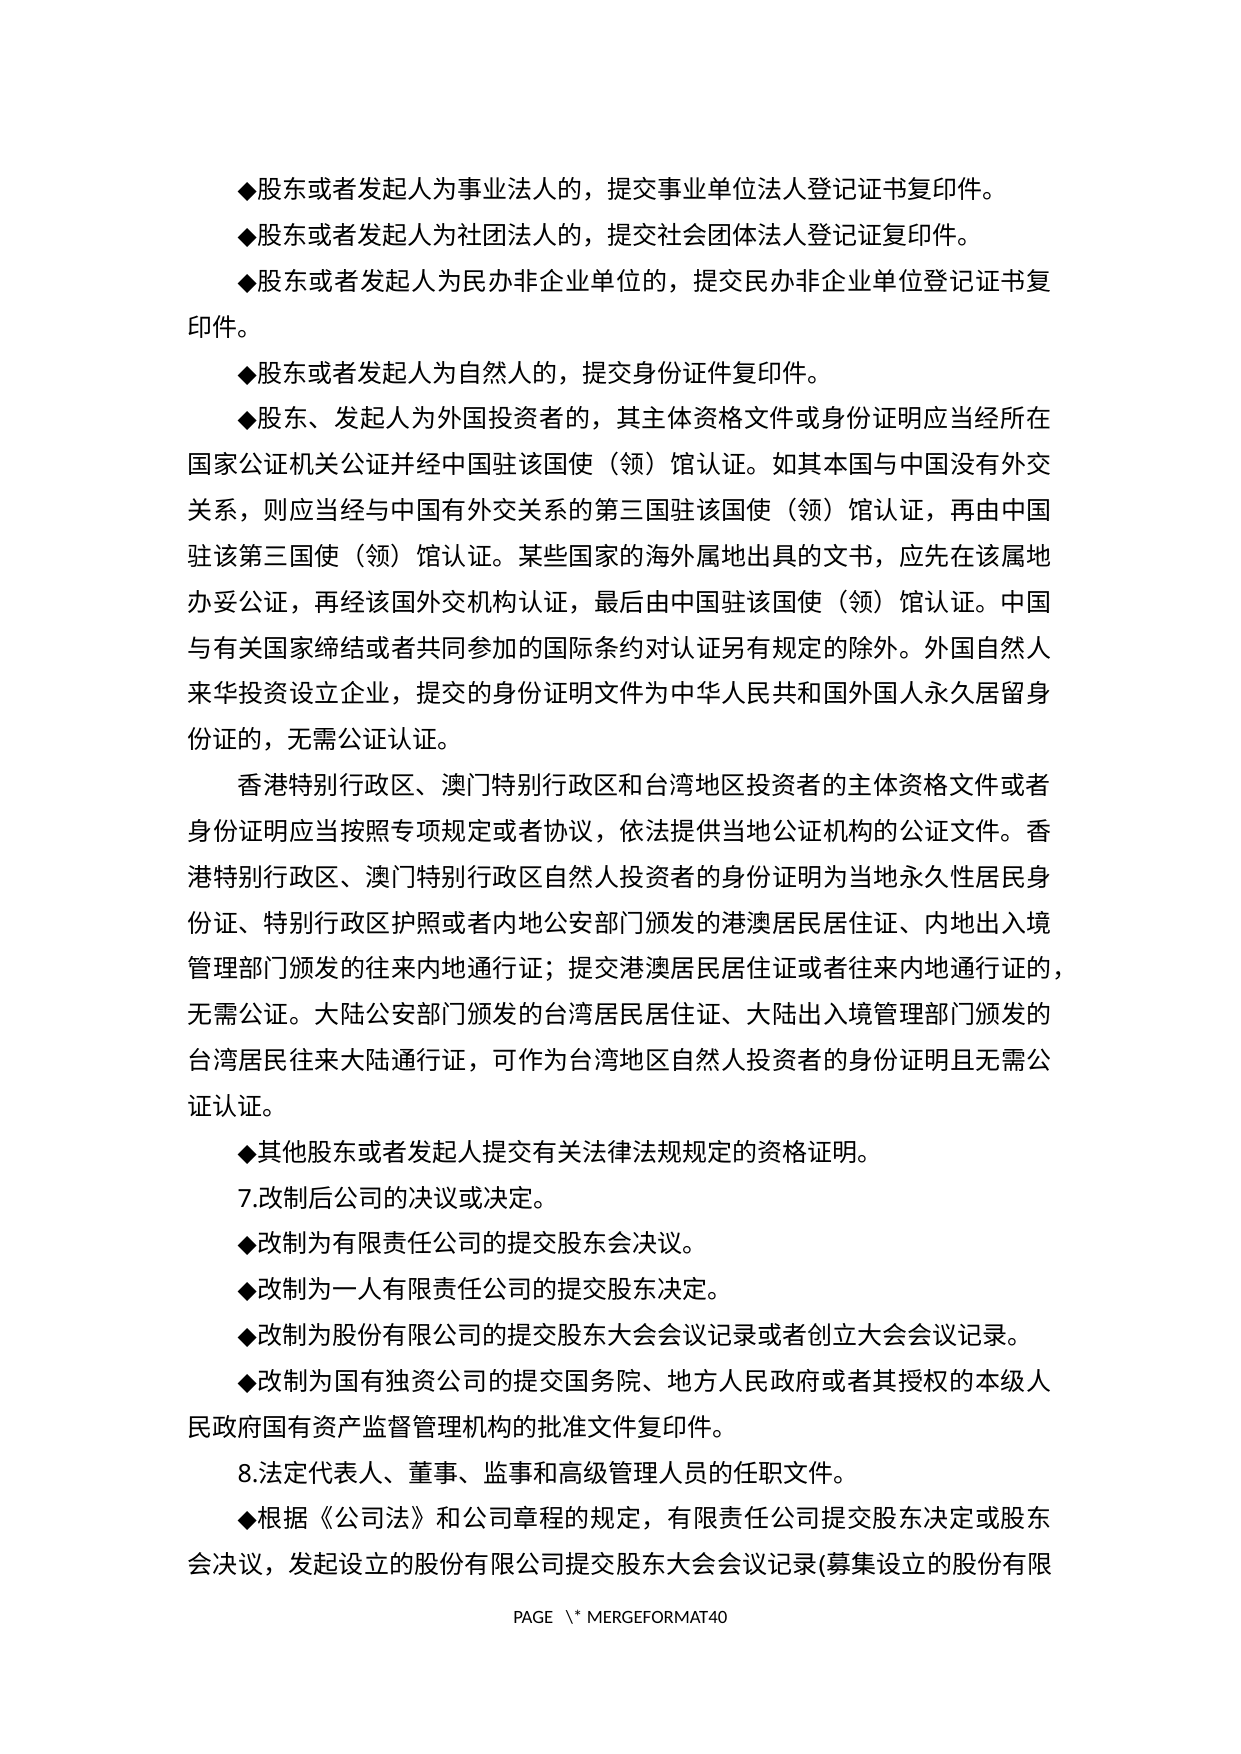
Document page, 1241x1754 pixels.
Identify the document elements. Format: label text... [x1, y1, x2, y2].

text ◆股东或者发起人为民办非企业单位的，提交民办非企业单位登记证书复印件。 [187, 254, 1053, 345]
text ◆改制为国有独资公司的提交国务院、地方人民政府或者其授权的本级人民政府国有资产监督管理机构的批准文件复印件。 [187, 1354, 1053, 1445]
text ◆股东或者发起人为社团法人的，提交社会团体法人登记证复印件。 [187, 208, 1053, 254]
text ◆股东或者发起人为事业法人的，提交事业单位法人登记证书复印件。 [187, 162, 1053, 208]
text ◆改制为有限责任公司的提交股东会决议。 [187, 1216, 1053, 1262]
text ◆股东、发起人为外国投资者的，其主体资格文件或身份证明应当经所在国家公证机关公证并经中国驻该国使（领）馆认证。如其本国与中国没有外交关系，则应当经与中国有外交关系的第三国驻该国使（领）馆认证，再由中国驻该第三国使（领）馆认证。某些国家的海外属地出具的文书，应先在该属地办妥公证，再经该国外交机构认证，最后由中国驻该国使（领）馆认证。中国与有关国家缔结或者共同参加的国际条约对认证另有规定的除外。外国自然人来华投资设立企业，提交的身份证明文件为中华人民共和国外国人永久居留身份证的，无需公证认证。 [187, 391, 1053, 758]
text 香港特别行政区、澳门特别行政区和台湾地区投资者的主体资格文件或者身份证明应当按照专项规定或者协议，依法提供当地公证机构的公证文件。香港特别行政区、澳门特别行政区自然人投资者的身份证明为当地永久性居民身份证、特别行政区护照或者内地公安部门颁发的港澳居民居住证、内地出入境管理部门颁发的往来内地通行证；提交港澳居民居住证或者往来内地通行证的，无需公证。大陆公安部门颁发的台湾居民居住证、大陆出入境管理部门颁发的台湾居民往来大陆通行证，可作为台湾地区自然人投资者的身份证明且无需公证认证。 [187, 758, 1053, 1124]
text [187, 1491, 1053, 1583]
text ◆改制为一人有限责任公司的提交股东决定。 [187, 1262, 1053, 1308]
text ◆股东或者发起人为自然人的，提交身份证件复印件。 [187, 345, 1053, 391]
text 8.法定代表人、董事、监事和高级管理人员的任职文件。 [187, 1445, 1053, 1491]
text ◆改制为股份有限公司的提交股东大会会议记录或者创立大会会议记录。 [187, 1308, 1053, 1354]
text ◆其他股东或者发起人提交有关法律法规规定的资格证明。 [187, 1124, 1053, 1170]
text 7.改制后公司的决议或决定。 [187, 1170, 1053, 1216]
